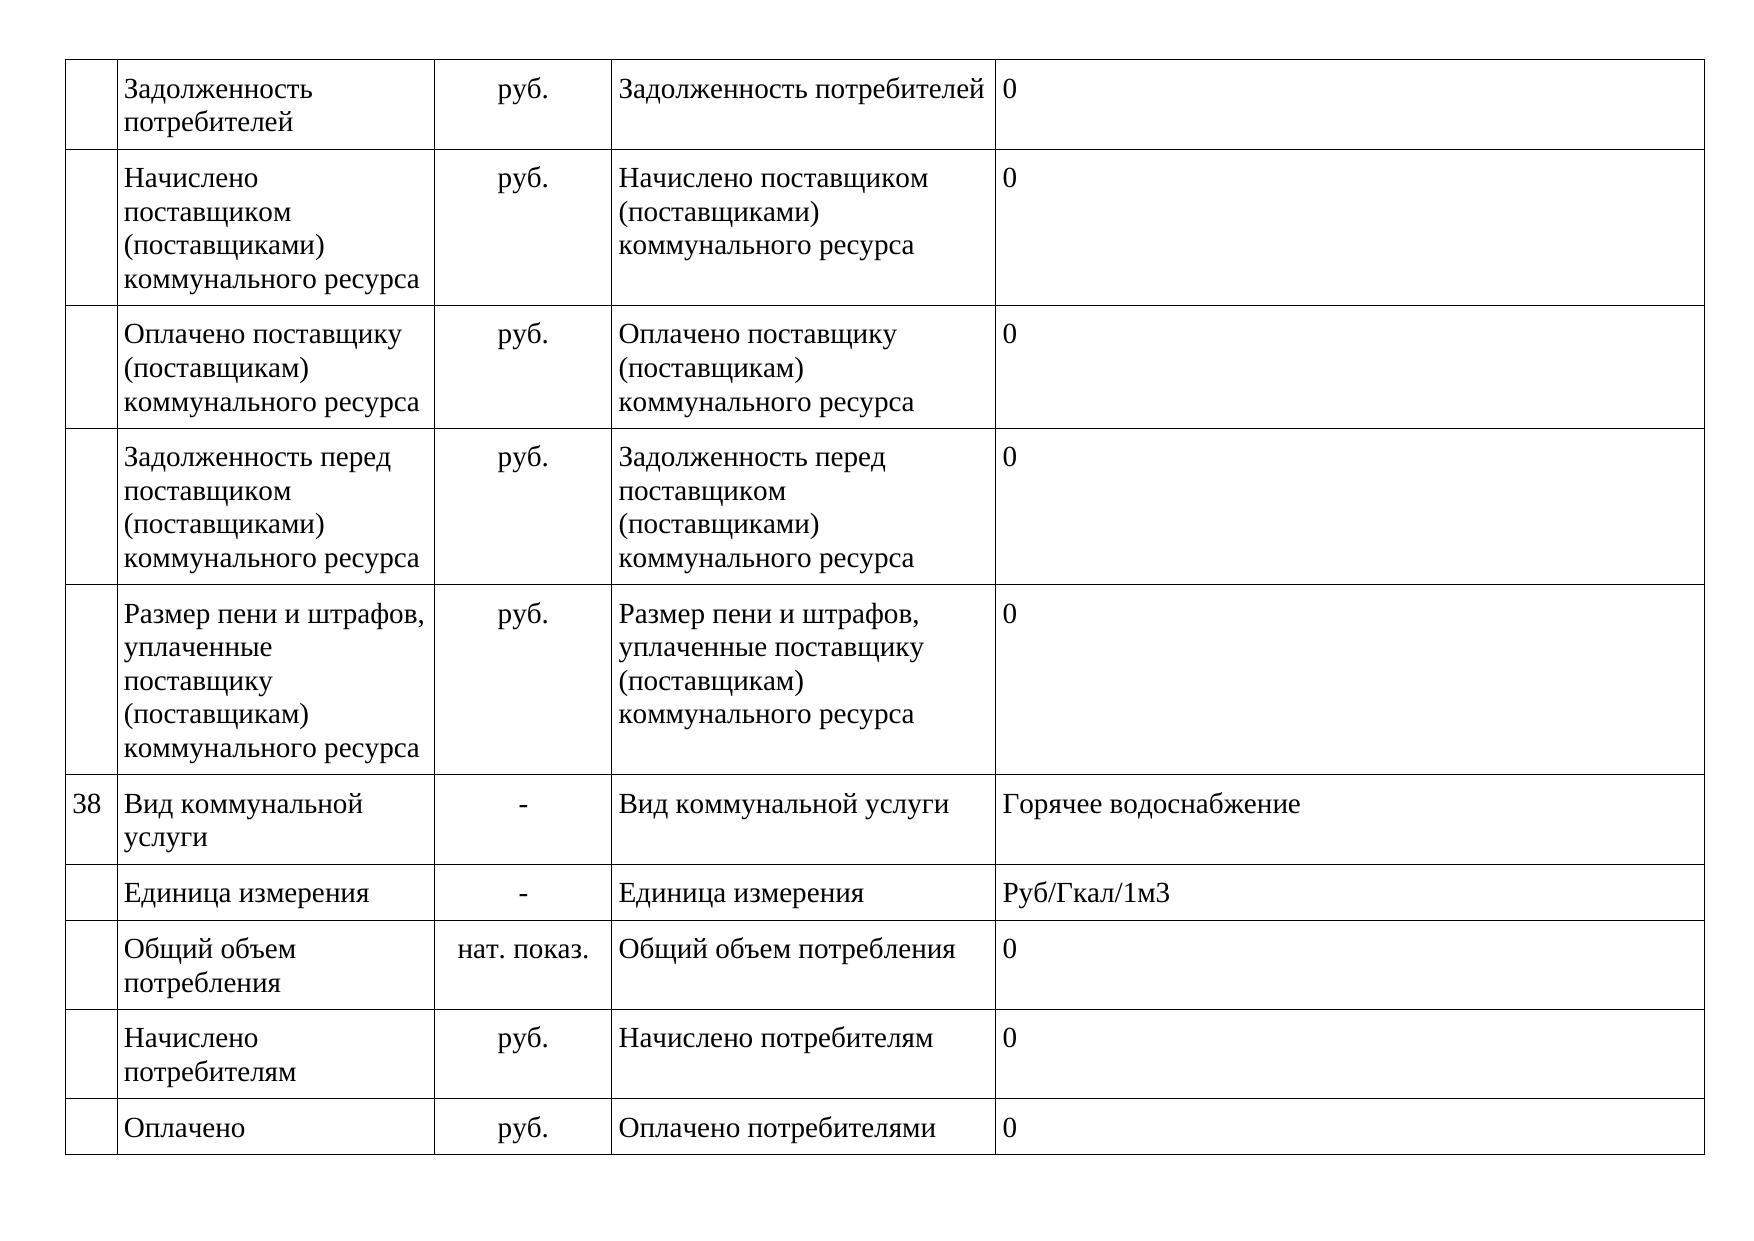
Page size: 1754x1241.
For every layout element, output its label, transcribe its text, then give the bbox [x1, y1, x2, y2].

table_cell [66, 1010, 117, 1098]
table_cell руб. [435, 585, 611, 774]
table_cell 38 [66, 775, 117, 864]
table_cell руб. [435, 1010, 611, 1098]
table_cell 0 [996, 1010, 1704, 1098]
table_cell Задолженность потребителей [612, 60, 995, 148]
table_cell 0 [996, 585, 1704, 774]
table_cell Начислено поставщиком (поставщиками) коммунального ресурса [118, 150, 434, 305]
table_cell Оплачено поставщику (поставщикам) коммунального ресурса [118, 306, 434, 428]
table_cell Начислено поставщиком (поставщиками) коммунального ресурса [612, 150, 995, 305]
table_cell - [435, 775, 611, 864]
table_cell руб. [435, 60, 611, 148]
table_cell Вид коммунальной услуги [612, 775, 995, 864]
table_cell 0 [996, 921, 1704, 1009]
table_cell Горячее водоснабжение [996, 775, 1704, 864]
table_cell нат. показ. [435, 921, 611, 1009]
table_cell Задолженность потребителей [118, 60, 434, 148]
table_cell 0 [996, 1099, 1704, 1154]
table_cell руб. [435, 1099, 611, 1154]
table_cell [66, 585, 117, 774]
table_cell [66, 60, 117, 148]
table_cell Единица измерения [612, 865, 995, 919]
table_cell 0 [996, 60, 1704, 148]
table_cell Оплачено поставщику (поставщикам) коммунального ресурса [612, 306, 995, 428]
table_cell Вид коммунальной услуги [118, 775, 434, 864]
table_cell руб. [435, 429, 611, 584]
table_cell руб. [435, 150, 611, 305]
table_cell [66, 429, 117, 584]
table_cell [118, 1099, 434, 1154]
table_cell [66, 1099, 117, 1154]
table_cell Размер пени и штрафов, уплаченные поставщику (поставщикам) коммунального ресурса [612, 585, 995, 774]
table_cell Задолженность перед поставщиком (поставщиками) коммунального ресурса [118, 429, 434, 584]
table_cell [612, 1099, 995, 1154]
table_cell Общий объем потребления [612, 921, 995, 1009]
table_cell [66, 306, 117, 428]
table_cell 0 [996, 150, 1704, 305]
table_cell 0 [996, 429, 1704, 584]
table_cell Руб/Гкал/1м3 [996, 865, 1704, 919]
table_cell Начислено потребителям [118, 1010, 434, 1098]
table_cell Задолженность перед поставщиком (поставщиками) коммунального ресурса [612, 429, 995, 584]
table_cell - [435, 865, 611, 919]
table_cell Размер пени и штрафов, уплаченные поставщику (поставщикам) коммунального ресурса [118, 585, 434, 774]
table_cell Общий объем потребления [118, 921, 434, 1009]
table_cell 0 [996, 306, 1704, 428]
table_cell руб. [435, 306, 611, 428]
table_cell Начислено потребителям [612, 1010, 995, 1098]
table_cell [66, 150, 117, 305]
table_cell Единица измерения [118, 865, 434, 919]
table_cell [66, 865, 117, 919]
table_cell [66, 921, 117, 1009]
